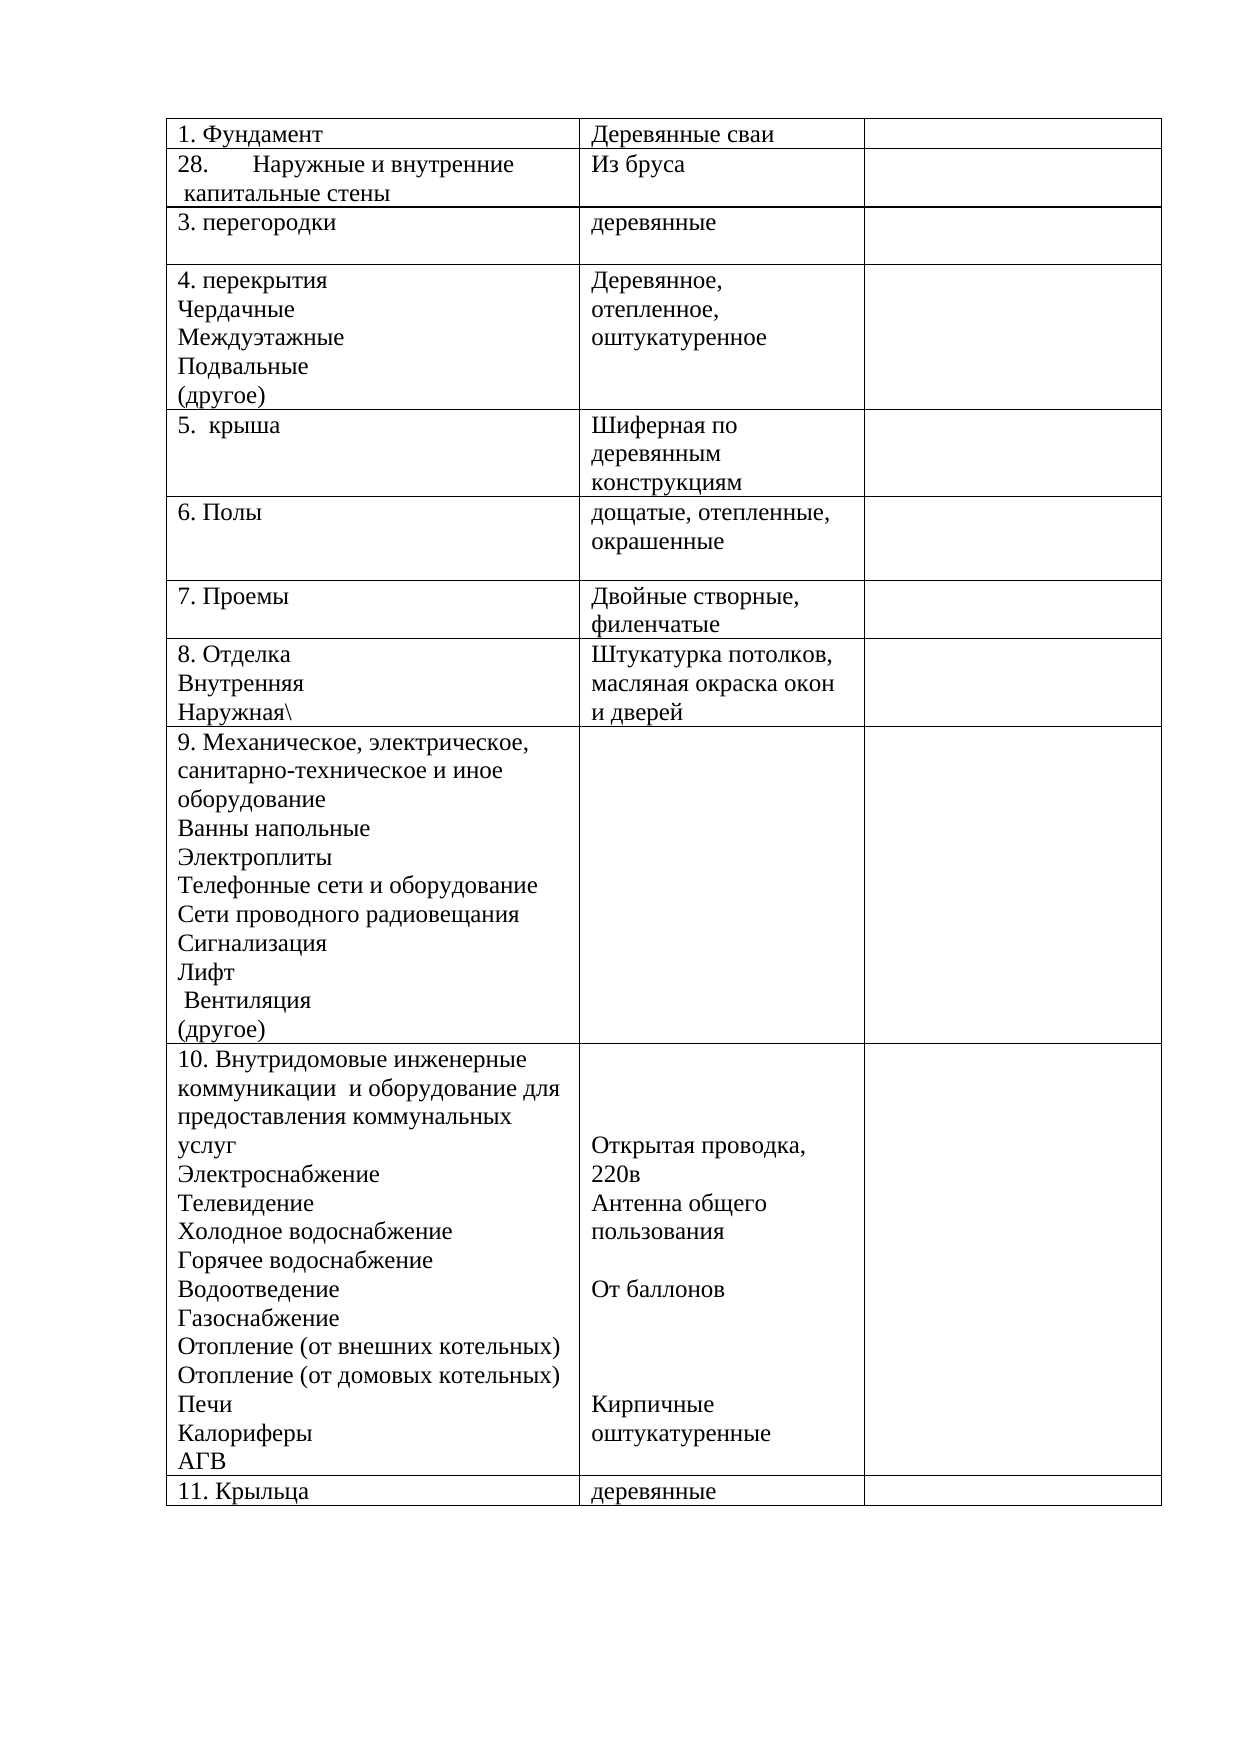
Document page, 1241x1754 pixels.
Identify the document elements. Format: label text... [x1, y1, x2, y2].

table_cell [865, 727, 1161, 1043]
table_cell Открытая проводка, 220в Антенна общего пользования От баллонов Кирпичные оштукатуренные [580, 1044, 864, 1475]
table_cell [865, 639, 1161, 726]
table_cell Деревянное, отепленное, оштукатуренное [580, 265, 864, 409]
table_cell 8. Отделка Внутренняя Наружная\ [167, 639, 579, 726]
table_cell [580, 727, 864, 1043]
table_cell [865, 410, 1161, 496]
table_cell 4. перекрытия Чердачные Междуэтажные Подвальные (другое) [167, 265, 579, 409]
table_cell [865, 208, 1161, 264]
table_cell 6. Полы [167, 497, 579, 580]
table_cell 7. Проемы [167, 581, 579, 638]
table_cell Деревянные сваи [580, 119, 864, 148]
table_cell Из бруса [580, 149, 864, 206]
table_cell дощатые, отепленные, окрашенные [580, 497, 864, 580]
table_cell [865, 265, 1161, 409]
table_cell 9. Механическое, электрическое, санитарно-техническое и иное оборудование Ванны напольные Электроплиты Телефонные сети и оборудование Сети проводного радиовещания Сигнализация Лифт Вентиляция (другое) [167, 727, 579, 1043]
table_cell 11. Крыльца [167, 1476, 579, 1505]
table_cell 5. крыша [167, 410, 579, 496]
table_cell 3. перегородки [167, 208, 579, 264]
table_cell [865, 149, 1161, 206]
table_cell Шиферная по деревянным конструкциям [580, 410, 864, 496]
table_cell деревянные [580, 208, 864, 264]
table_cell деревянные [580, 1476, 864, 1505]
table_cell 1. Фундамент [167, 119, 579, 148]
table_cell [865, 119, 1161, 148]
table_cell 10. Внутридомовые инженерные коммуникации и оборудование для предоставления коммунальных услуг Электроснабжение Телевидение Холодное водоснабжение Горячее водоснабжение Водоотведение Газоснабжение Отопление (от внешних котельных) Отопление (от домовых котельных) Печи Калориферы АГВ [167, 1044, 579, 1475]
table_cell [865, 497, 1161, 580]
table_cell [865, 581, 1161, 638]
table_cell Штукатурка потолков, масляная окраска окон и дверей [580, 639, 864, 726]
table_cell [865, 1476, 1161, 1505]
table_cell [865, 1044, 1161, 1475]
table_cell Наружные и внутренние капитальные стены [167, 149, 579, 206]
table_cell Двойные створные, филенчатые [580, 581, 864, 638]
